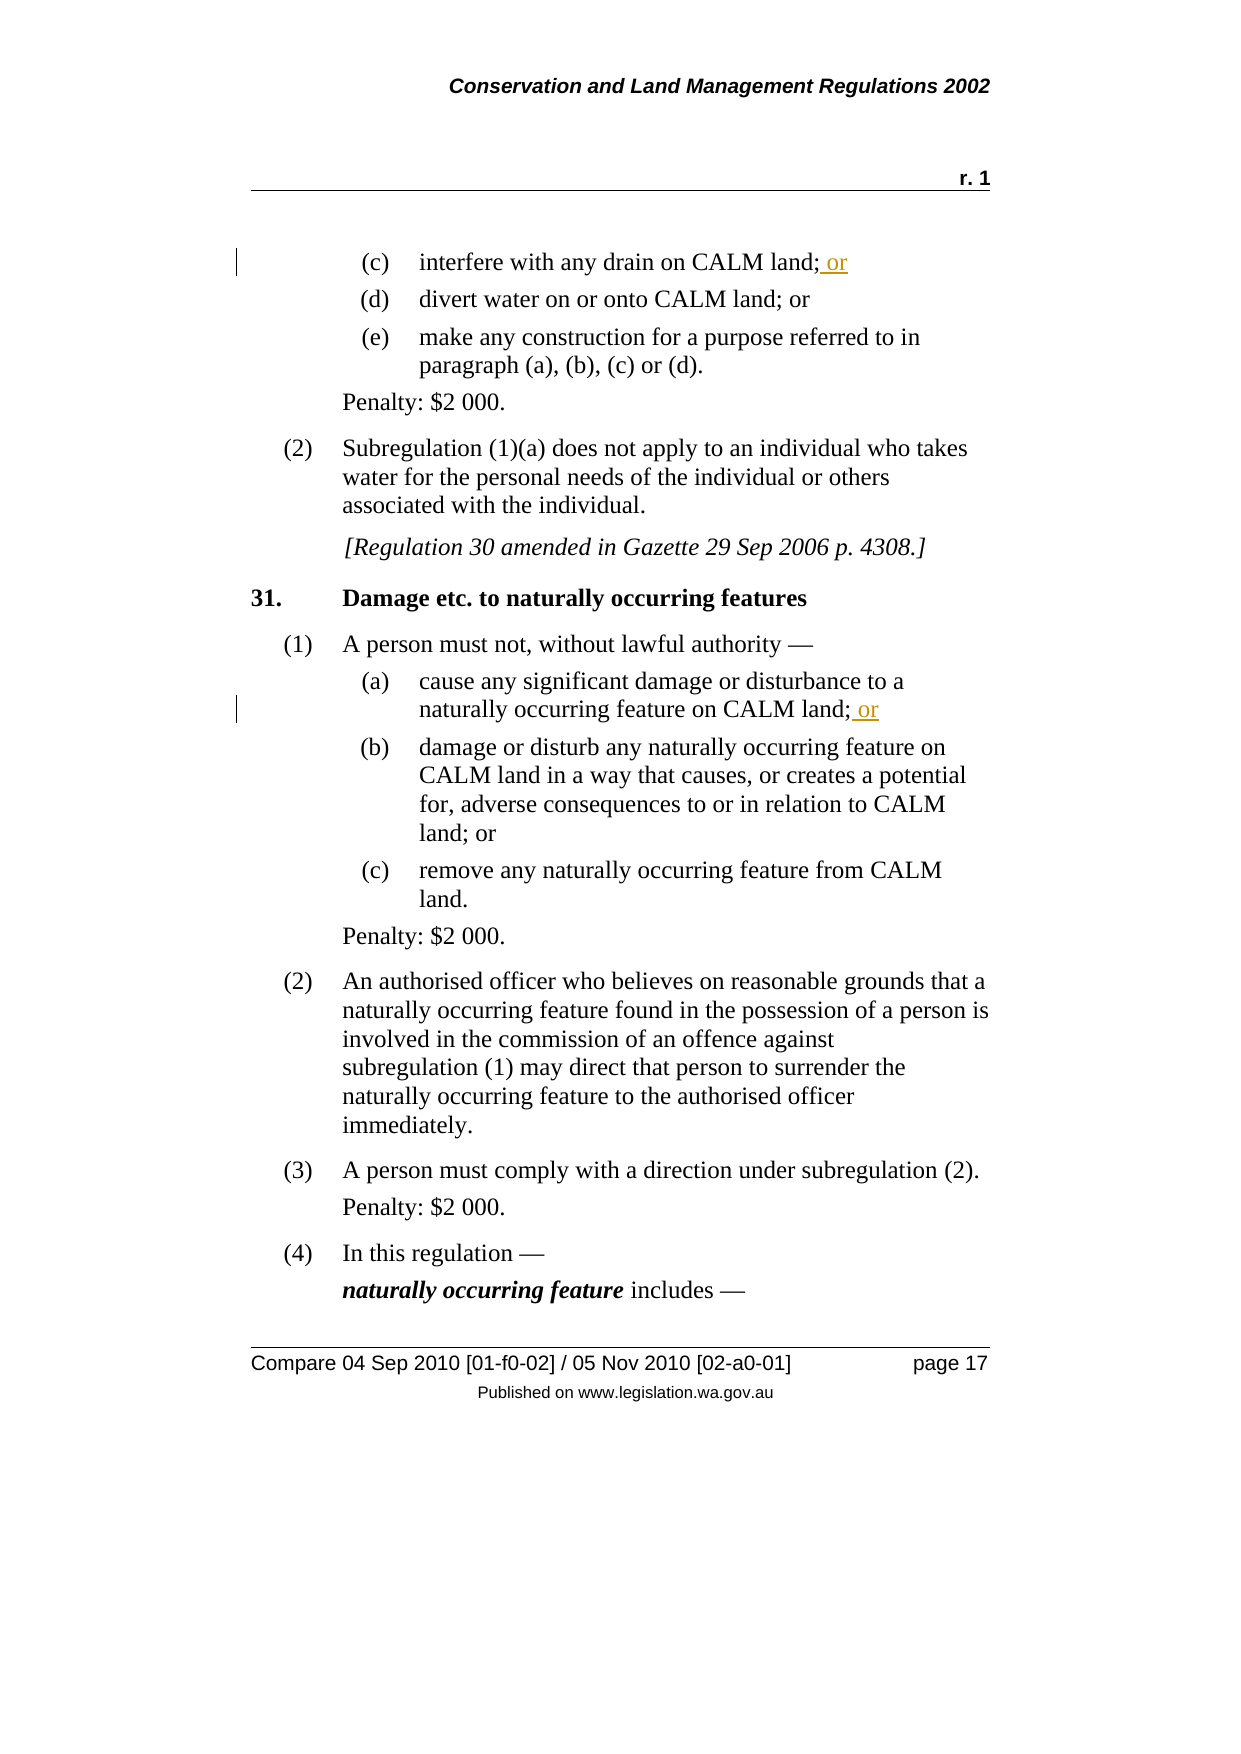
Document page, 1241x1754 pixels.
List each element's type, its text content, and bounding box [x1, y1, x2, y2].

text naturally occurring feature includes — [251, 1275, 990, 1304]
text (b) damage or disturb any naturally occurring feature on CALM land in a way that causes, or creates a potential for, adverse consequences to or in relation to CALM land; or [251, 732, 990, 847]
text (2) An authorised officer who believes on reasonable grounds that a naturally occurring feature found in the possession of a person is involved in the commission of an offence against subregulation (1) may direct that person to surrender the naturally occurring feature to the authorised officer immediately. [251, 966, 990, 1139]
text Penalty: $2 000. [251, 387, 990, 416]
text (c) remove any naturally occurring feature from CALM land. [251, 855, 990, 912]
text (e) make any construction for a purpose referred to in paragraph (a), (b), (c) or (d). [251, 322, 990, 379]
text Penalty: $2 000. [251, 1192, 990, 1221]
text (3) A person must comply with a direction under subregulation (2). [251, 1155, 990, 1184]
text (c) interfere with any drain on CALM land; [251, 247, 990, 276]
text [Regulation 30 amended in Gazette 29 Sep 2006 p. 4308.] [251, 532, 990, 560]
text (1) A person must not, without lawful authority — [251, 629, 990, 657]
text (4) In this regulation — [251, 1238, 990, 1267]
text (a) cause any significant damage or disturbance to a naturally occurring feature on CALM land; [251, 666, 990, 723]
subtitle 31. Damage etc. to naturally occurring features [251, 583, 990, 612]
text Penalty: $2 000. [251, 921, 990, 949]
text (d) divert water on or onto CALM land; or [251, 284, 990, 313]
text (2) Subregulation (1)(a) does not apply to an individual who takes water for the personal needs of the individual or others associated with the individual. [251, 433, 990, 519]
